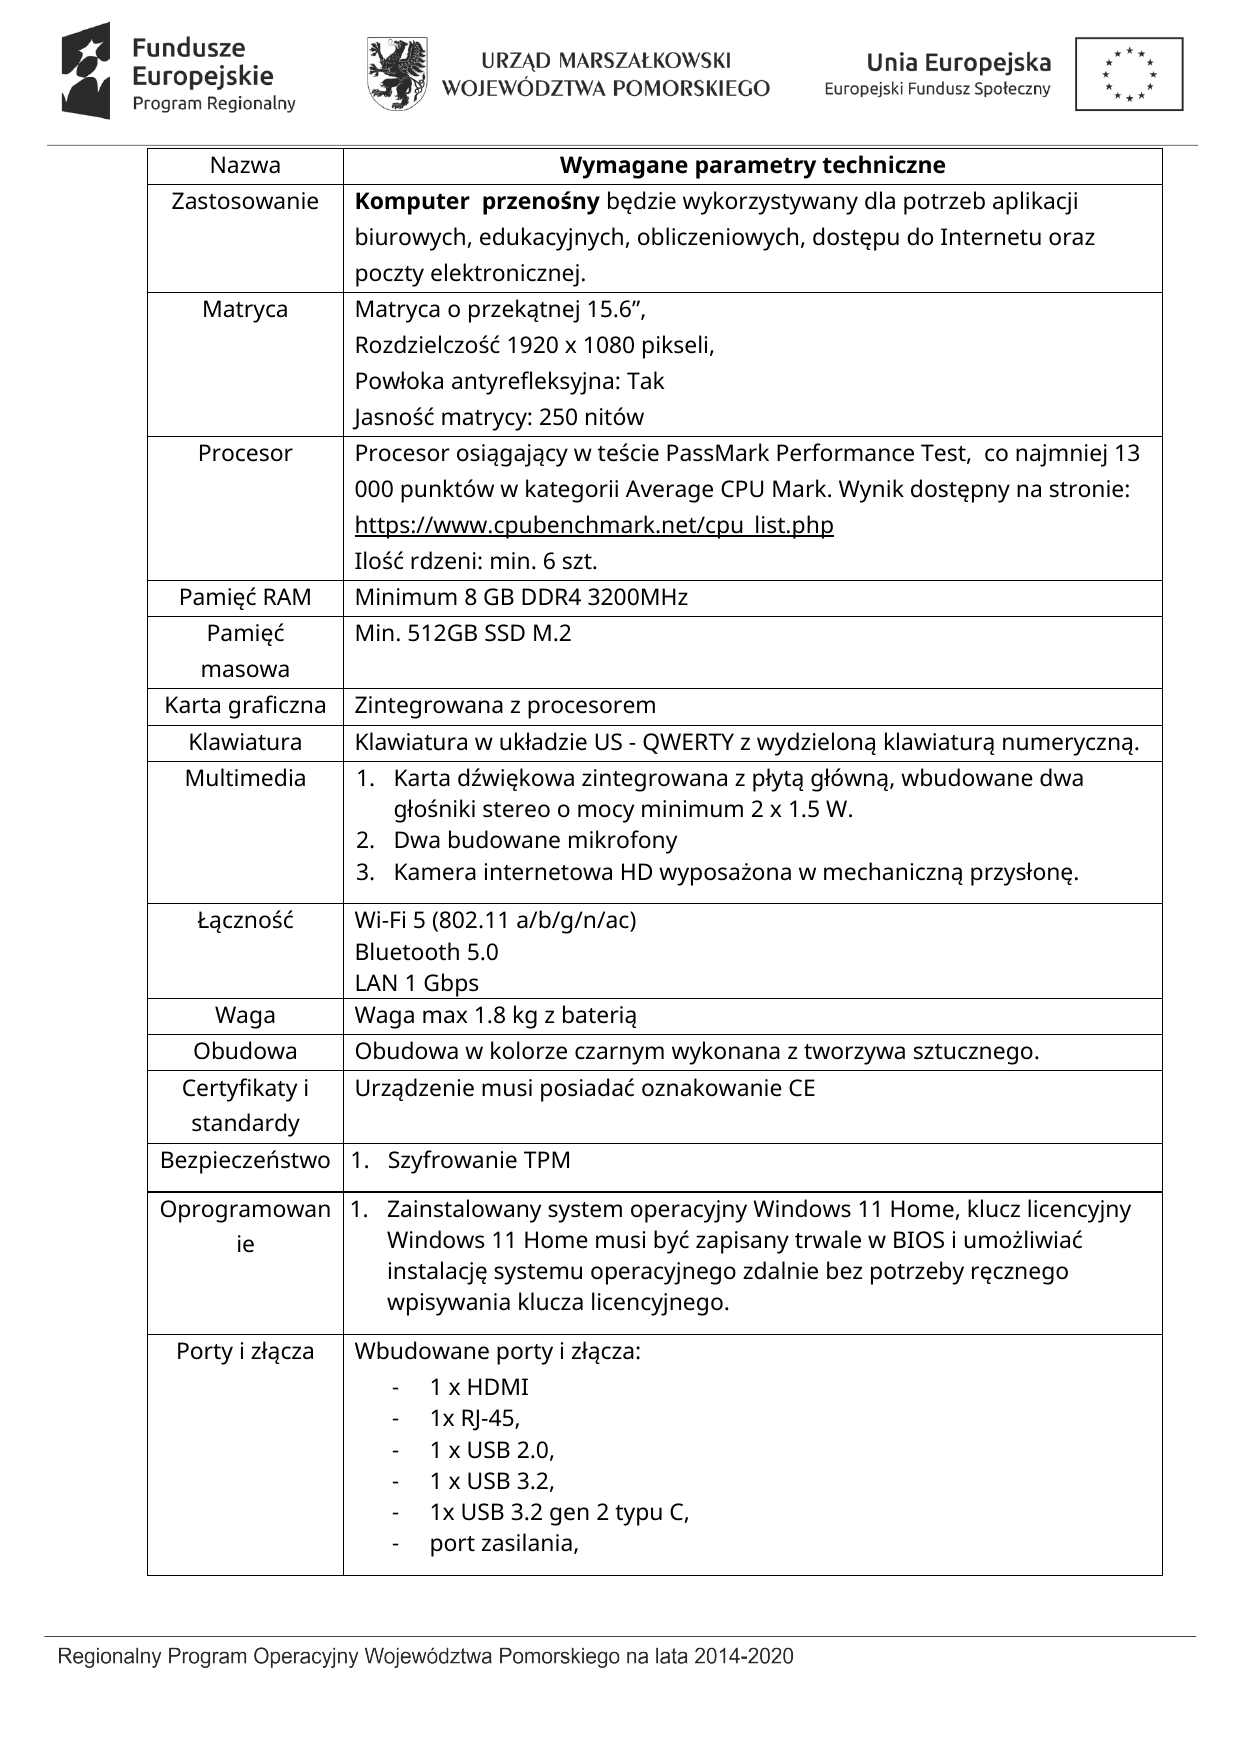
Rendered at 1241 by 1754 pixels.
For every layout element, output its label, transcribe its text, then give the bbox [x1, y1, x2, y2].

table_cell Zainstalowany system operacyjny Windows 11 Home, klucz licencyjny Windows 11 Home musi być zapisany trwale w BIOS i umożliwiać instalację systemu operacyjnego zdalnie bez potrzeby ręcznego wpisywania klucza licencyjnego. [344, 1193, 1162, 1334]
table_cell Certyfikaty i standardy [148, 1071, 343, 1142]
table_cell Waga max 1.8 kg z baterią [344, 999, 1162, 1034]
table_header Nazwa [148, 149, 343, 184]
table_cell Waga [148, 999, 343, 1034]
table_cell Minimum 8 GB DDR4 3200MHz [344, 581, 1162, 616]
table_cell Matryca [148, 293, 343, 436]
table_cell Karta dźwiękowa zintegrowana z płytą główną, wbudowane dwa głośniki stereo o mocy minimum 2 x 1.5 W. Dwa budowane mikrofony Kamera internetowa HD wyposażona w mechaniczną przysłonę. [344, 762, 1162, 903]
picture [44, 1636, 1197, 1668]
table_cell Pamięć masowa [148, 617, 343, 688]
table_cell Procesor osiągający w teście PassMark Performance Test, co najmniej 13 000 punktów w kategorii Average CPU Mark. Wynik dostępny na stronie: https://www.cpubenchmark.net/cpu_list.php Ilość rdzeni: min. 6 szt. [344, 437, 1162, 580]
table_cell Min. 512GB SSD M.2 [344, 617, 1162, 688]
table_cell Łączność [148, 904, 343, 998]
table_cell Procesor [148, 437, 343, 580]
table_cell Obudowa [148, 1035, 343, 1070]
table_cell Oprogramowanie [148, 1193, 343, 1334]
table_cell Wbudowane porty i złącza: 1 x HDMI 1x RJ-45, 1 x USB 2.0, 1 x USB 3.2, 1x USB 3.2 gen 2 typu C, port zasilania, gniazdo linki zabezpieczającej. [344, 1335, 1162, 1575]
table_cell Porty i złącza [148, 1335, 343, 1575]
table_cell Urządzenie musi posiadać oznakowanie CE [344, 1071, 1162, 1142]
table_cell Multimedia [148, 762, 343, 903]
table_cell Zintegrowana z procesorem [344, 689, 1162, 724]
table_cell Wi-Fi 5 (802.11 a/b/g/n/ac) Bluetooth 5.0 LAN 1 Gbps [344, 904, 1162, 998]
picture [46, 21, 1199, 146]
table_cell Karta graficzna [148, 689, 343, 724]
table_cell Bezpieczeństwo [148, 1144, 343, 1191]
table_cell Zastosowanie [148, 185, 343, 292]
table_cell Szyfrowanie TPM [344, 1144, 1162, 1191]
table_cell Matryca o przekątnej 15.6”, Rozdzielczość 1920 x 1080 pikseli, Powłoka antyrefleksyjna: Tak Jasność matrycy: 250 nitów [344, 293, 1162, 436]
table_header Wymagane parametry techniczne [344, 149, 1162, 184]
table_cell Klawiatura w układzie US - QWERTY z wydzieloną klawiaturą numeryczną. [344, 726, 1162, 761]
table_cell Obudowa w kolorze czarnym wykonana z tworzywa sztucznego. [344, 1035, 1162, 1070]
table_cell Klawiatura [148, 726, 343, 761]
table_cell Komputer przenośny będzie wykorzystywany dla potrzeb aplikacji biurowych, edukacyjnych, obliczeniowych, dostępu do Internetu oraz poczty elektronicznej. [344, 185, 1162, 292]
table_cell Pamięć RAM [148, 581, 343, 616]
